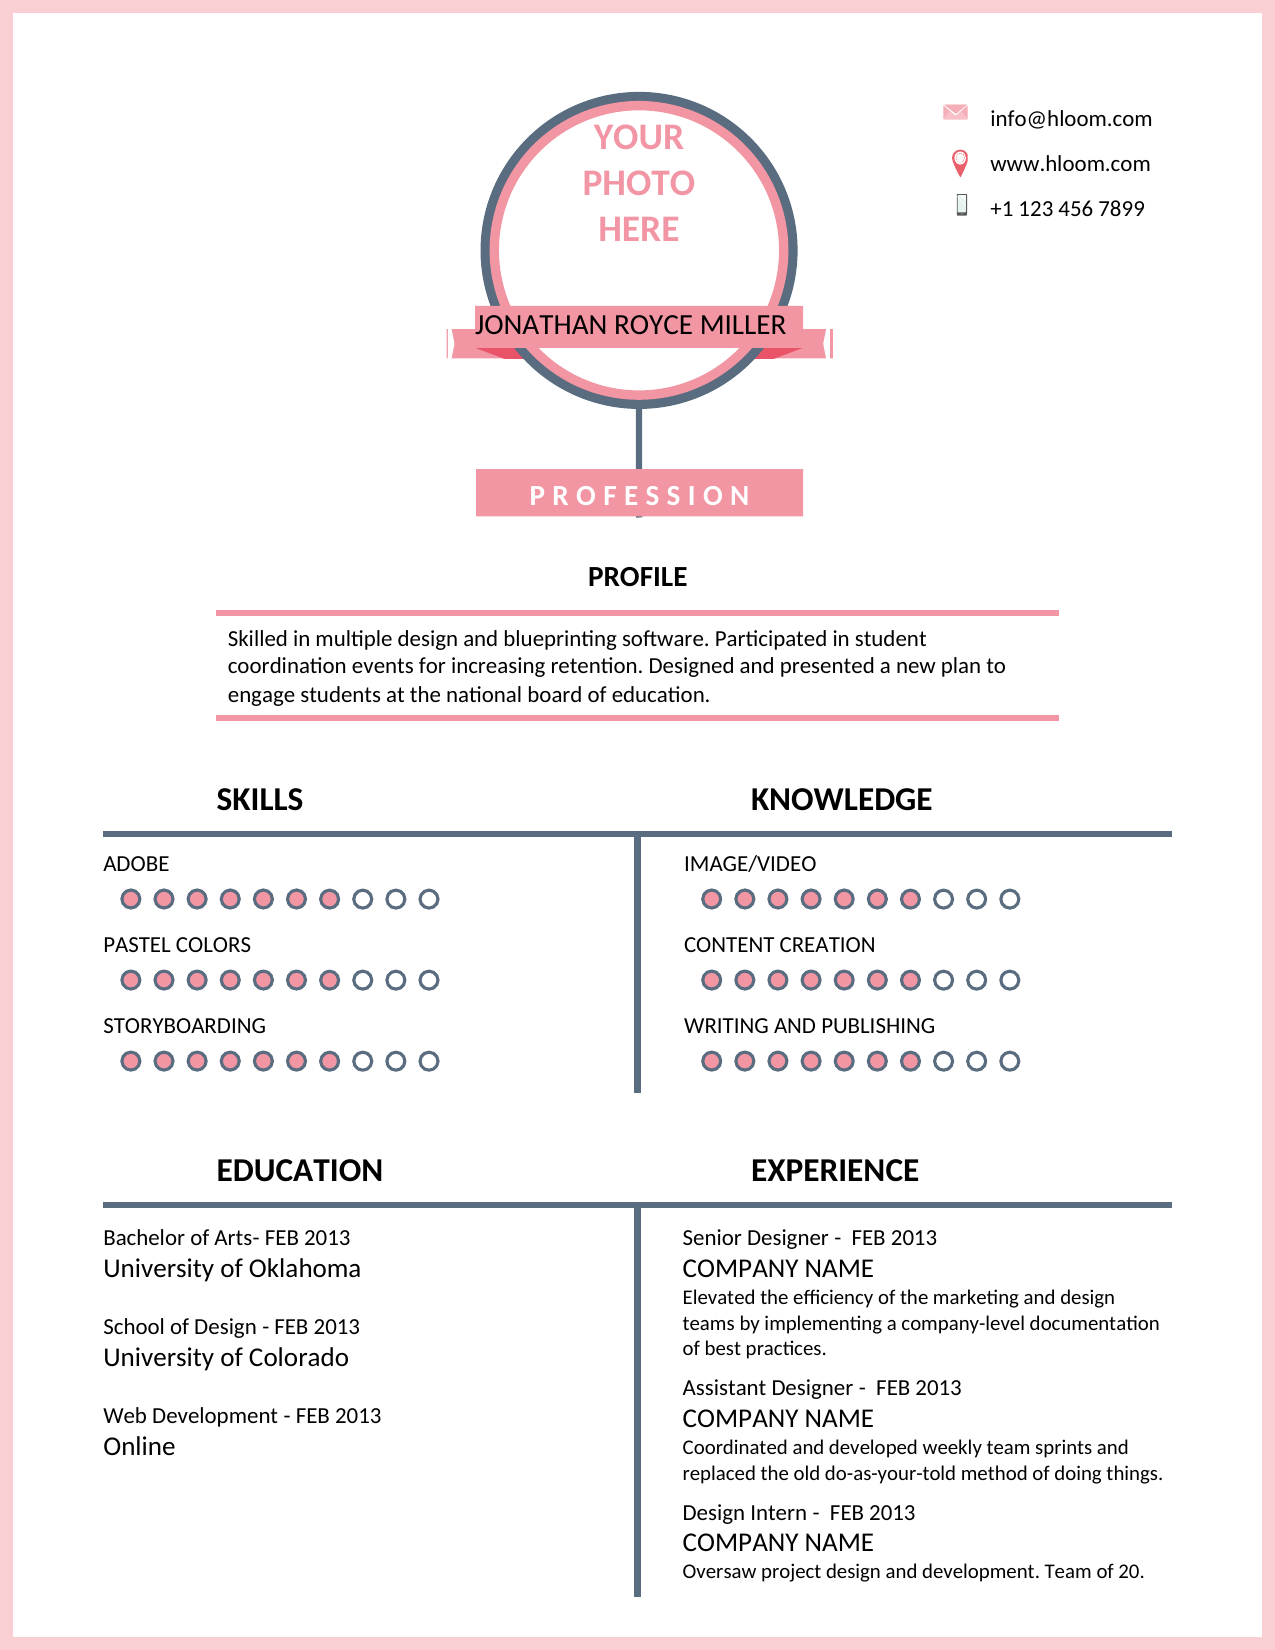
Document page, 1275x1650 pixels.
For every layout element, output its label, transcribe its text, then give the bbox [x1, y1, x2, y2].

table_cell Bachelor of Arts- FEB 2013 University of Oklahoma School of Design - FEB 2013 University of Colorado Web Development - FEB 2013 Online [103, 1208, 634, 1597]
table_header SKILLS [103, 778, 637, 831]
table_cell Senior Designer - FEB 2013 COMPANY NAME Elevated the efficiency of the marketing and design teams by implementing a company-level documentation of best practices. Assistant Designer - FEB 2013 COMPANY NAME Coordinated and developed weekly team sprints and replaced the old do-as-your-told method of doing things. Design Intern - FEB 2013 COMPANY NAME Oversaw project design and development. Team of 20. [641, 1208, 1172, 1597]
table_header KNOWLEDGE [638, 778, 1172, 831]
table_header Skilled in multiple design and blueprinting software. Participated in student coordination events for increasing retention. Designed and presented a new plan to engage students at the national board of education. [216, 616, 1059, 715]
table_cell ADOBE PASTEL COLORS STORYBOARDING [103, 837, 634, 1093]
text PROFILE [75, 558, 1200, 593]
table_header EDUCATION [103, 1149, 637, 1202]
table_cell IMAGE/VIDEO CONTENT CREATION WRITING AND PUBLISHING [641, 837, 1172, 1093]
table_header EXPERIENCE [638, 1149, 1172, 1202]
